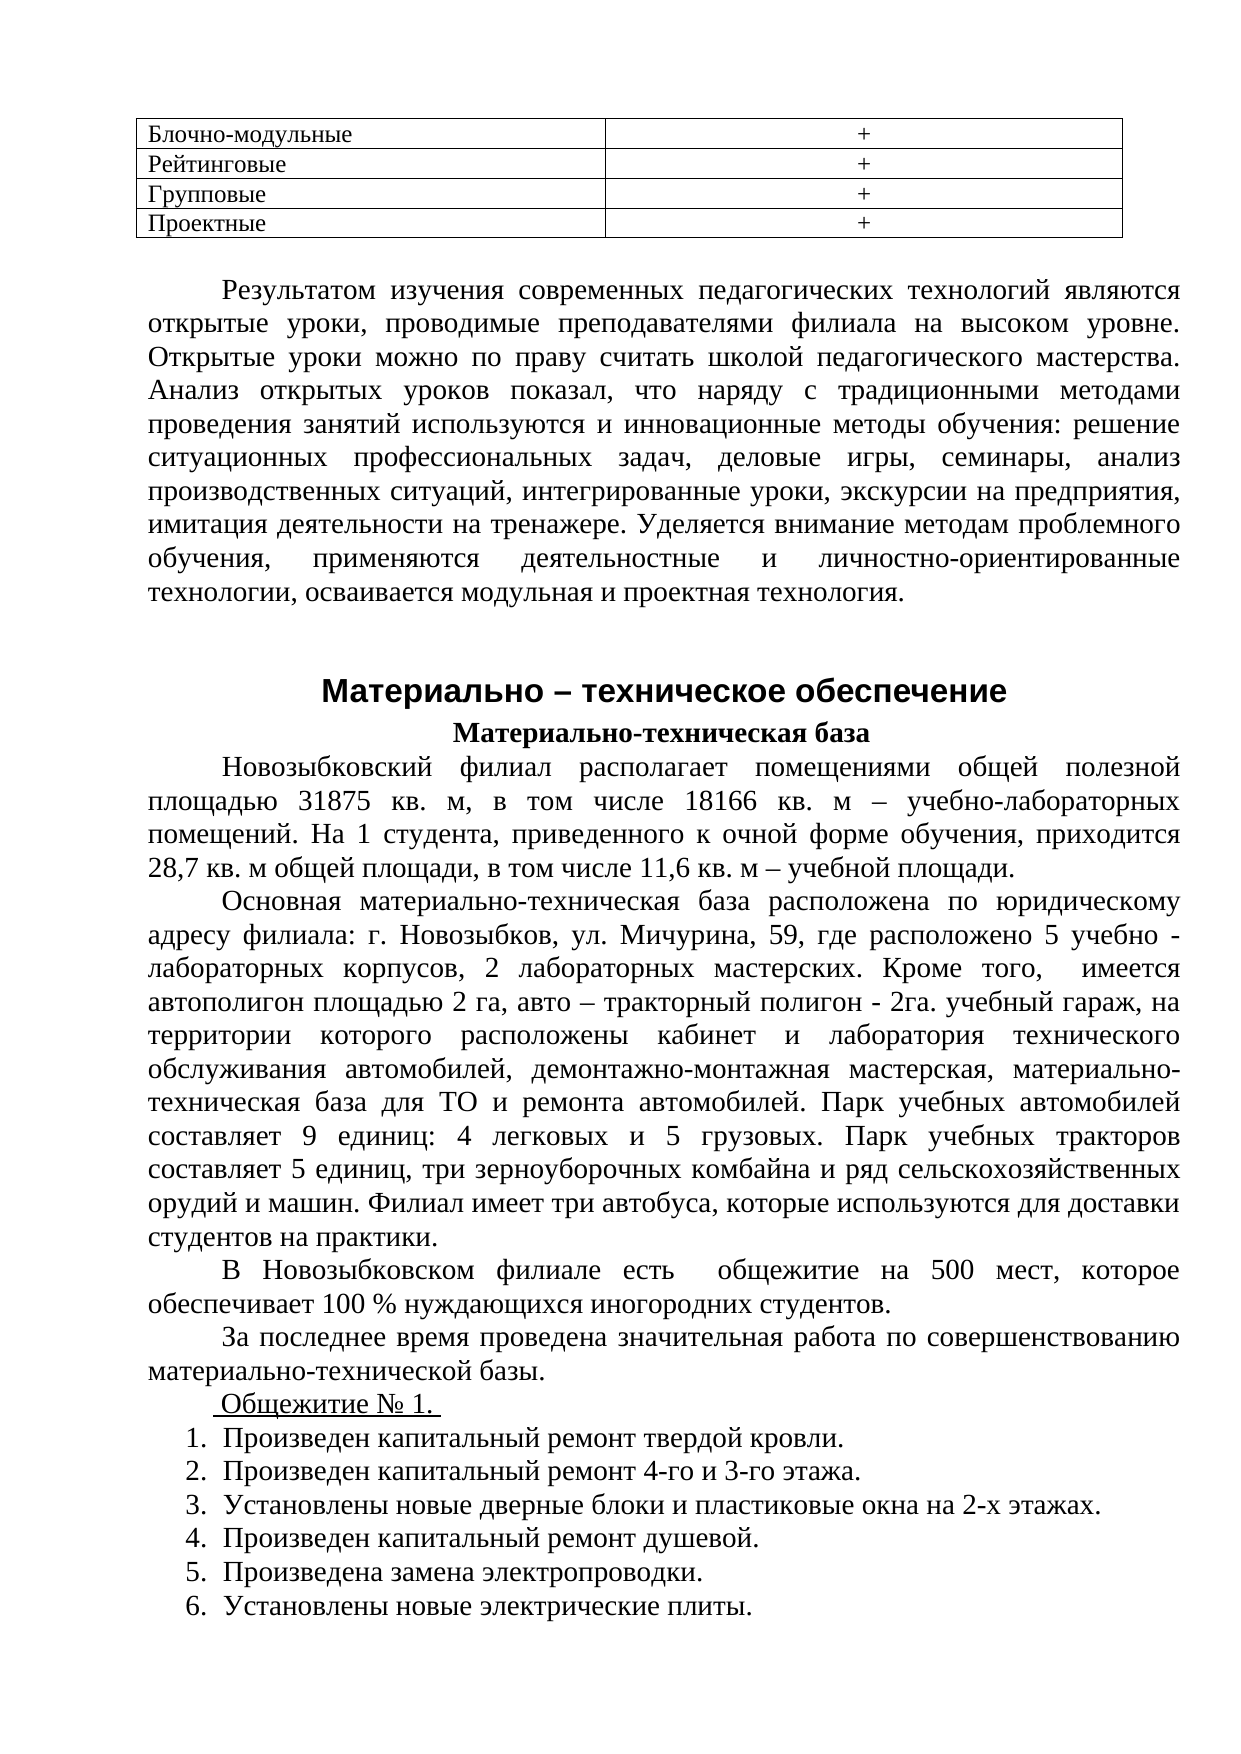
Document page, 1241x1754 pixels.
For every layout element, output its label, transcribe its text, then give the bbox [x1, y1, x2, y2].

table_cell + [606, 179, 1122, 207]
table_cell + [606, 149, 1122, 178]
subtitle Материально – техническое обеспечение [148, 671, 1181, 709]
table_cell Групповые [137, 179, 605, 207]
text Новозыбковский филиал располагает помещениями общей полезной площадью 31875 кв. м, в том числе 18166 кв. м – учебно-лабораторных помещений. На 1 студента, приведенного к очной форме обучения, приходится 28,7 кв. м общей площади, в том числе 11,6 кв. м – учебной площади. [148, 749, 1181, 883]
list Произведен капитальный ремонт душевой. [185, 1521, 1181, 1554]
table_cell Блочно-модульные [137, 119, 605, 148]
table_cell + [606, 119, 1122, 148]
list Произведен капитальный ремонт твердой кровли. [185, 1420, 1181, 1453]
list Произведен капитальный ремонт 4-го и 3-го этажа. [185, 1453, 1181, 1487]
text Общежитие № 1. [148, 1386, 1181, 1420]
text Основная материально-техническая база расположена по юридическому адресу филиала: г. Новозыбков, ул. Мичурина, 59, где расположено 5 учебно - лабораторных корпусов, 2 лабораторных мастерских. Кроме того, имеется автополигон площадью 2 га, авто – тракторный полигон - 2га. учебный гараж, на территории которого расположены кабинет и лаборатория технического обслуживания автомобилей, демонтажно-монтажная мастерская, материально-техническая база для ТО и ремонта автомобилей. Парк учебных автомобилей составляет 9 единиц: 4 легковых и 5 грузовых. Парк учебных тракторов составляет 5 единиц, три зерноуборочных комбайна и ряд сельскохозяйственных орудий и машин. Филиал имеет три автобуса, которые используются для доставки студентов на практики. [148, 883, 1181, 1252]
table_cell Рейтинговые [137, 149, 605, 178]
list Установлены новые электрические плиты. [185, 1588, 1181, 1621]
text Материально-техническая база [148, 716, 1175, 749]
list Установлены новые дверные блоки и пластиковые окна на 2-х этажах. [185, 1487, 1181, 1521]
text В Новозыбковском филиале есть общежитие на 500 мест, которое обеспечивает 100 % нуждающихся иногородних студентов. [148, 1252, 1181, 1319]
list Произведена замена электропроводки. [185, 1554, 1181, 1588]
table_cell Проектные [137, 209, 605, 237]
table_cell + [606, 209, 1122, 237]
text За последнее время проведена значительная работа по совершенствованию материально-технической базы. [148, 1319, 1181, 1386]
text Результатом изучения современных педагогических технологий являются открытые уроки, проводимые преподавателями филиала на высоком уровне. Открытые уроки можно по праву считать школой педагогического мастерства. Анализ открытых уроков показал, что наряду с традиционными методами проведения занятий используются и инновационные методы обучения: решение ситуационных профессиональных задач, деловые игры, семинары, анализ производственных ситуаций, интегрированные уроки, экскурсии на предприятия, имитация деятельности на тренажере. Уделяется внимание методам проблемного обучения, применяются деятельностные и личностно-ориентированные технологии, осваивается модульная и проектная технология. [148, 272, 1181, 607]
